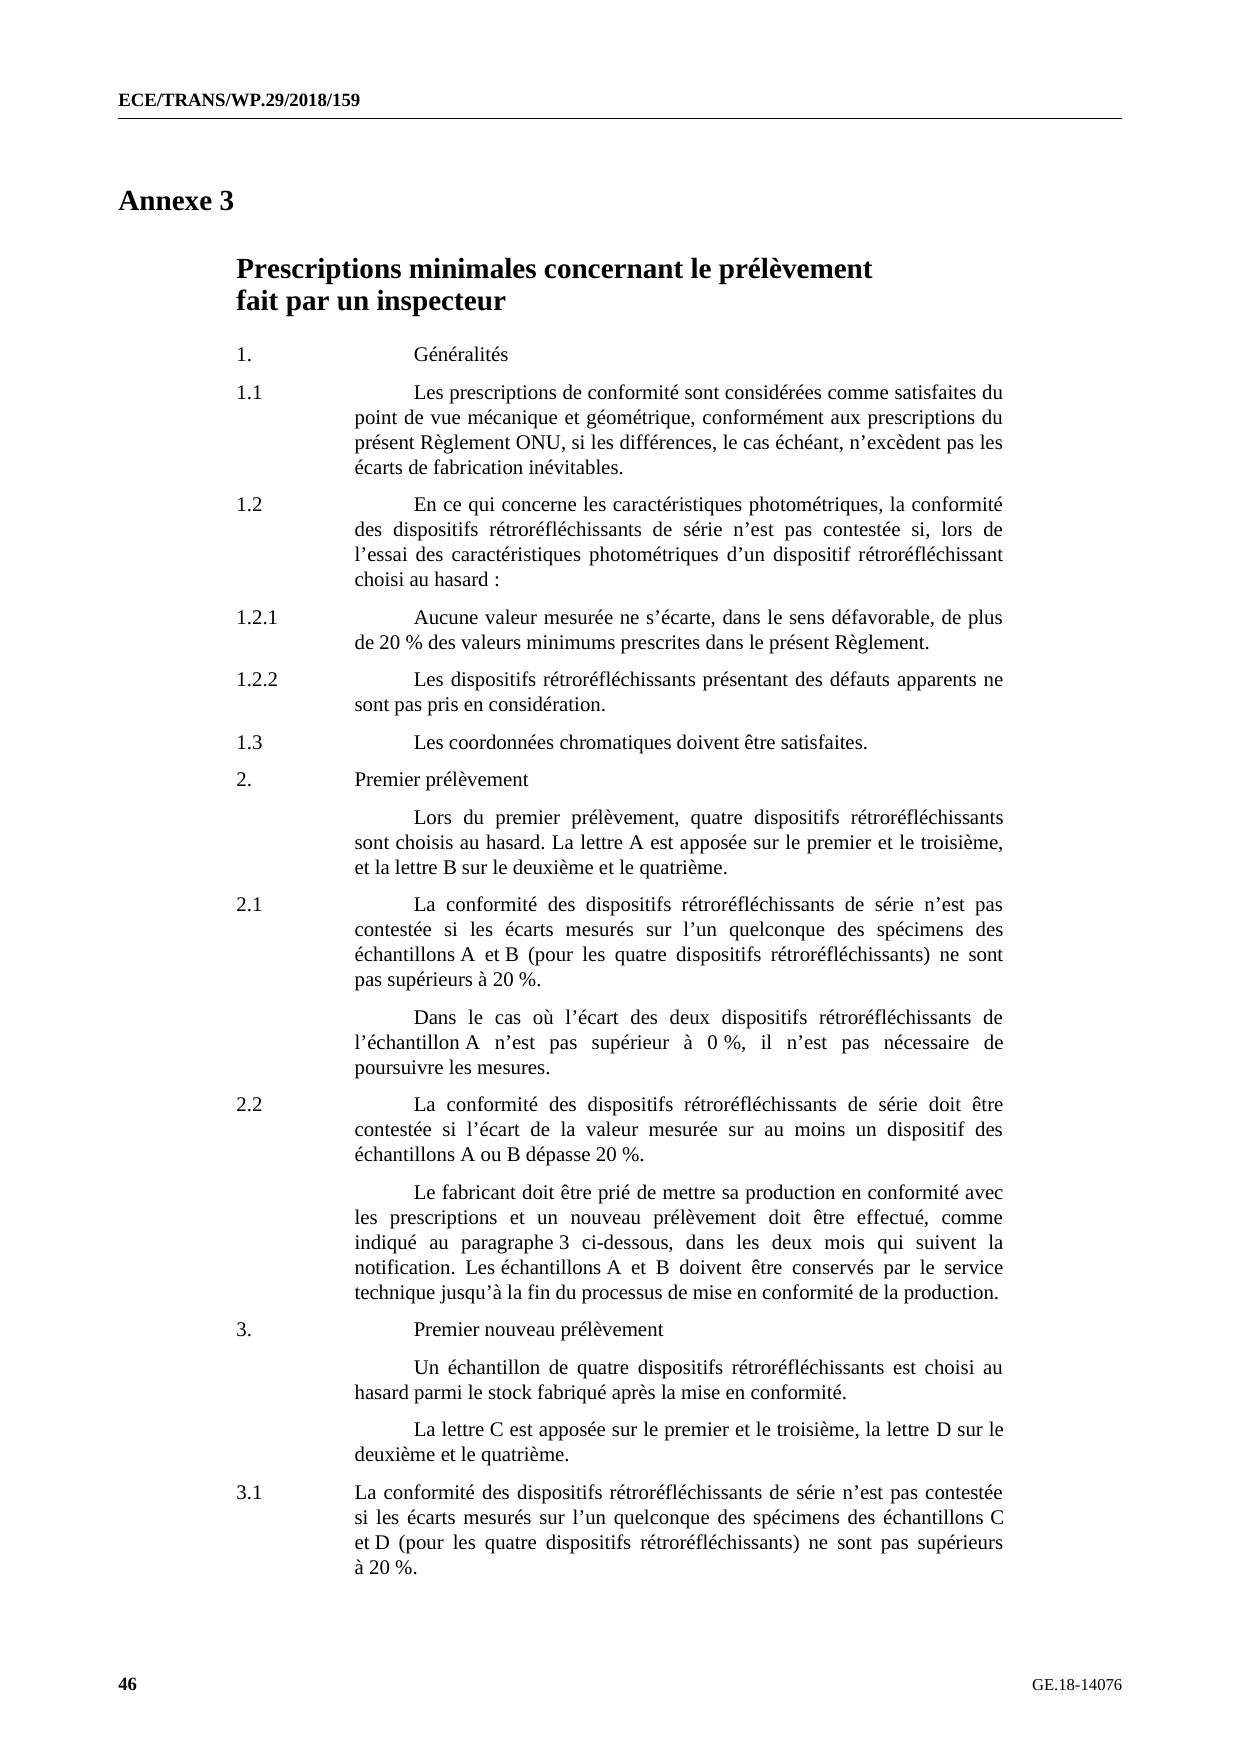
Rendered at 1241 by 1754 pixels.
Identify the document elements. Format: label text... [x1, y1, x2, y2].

text 3. Premier nouveau prélèvement [236, 1316, 1004, 1341]
text 1.3 Les coordonnées chromatiques doivent être satisfaites. [236, 729, 1004, 754]
text 1.2.1 Aucune valeur mesurée ne s’écarte, dans le sens défavorable, de plus de 20 % des valeurs minimums prescrites dans le présent Règlement. [236, 604, 1004, 654]
text Prescriptions minimales concernant le prélèvement fait par un inspecteur [118, 254, 1004, 316]
text 1.2.2 Les dispositifs rétroréfléchissants présentant des défauts apparents ne sont pas pris en considération. [236, 666, 1004, 716]
text 2. Premier prélèvement [236, 766, 1004, 791]
text Le fabricant doit être prié de mettre sa production en conformité avec les prescriptions et un nouveau prélèvement doit être effectué, comme indiqué au paragraphe 3 ci-dessous, dans les deux mois qui suivent la notification. Les échantillons A et B doivent être conservés par le service technique jusqu’à la fin du processus de mise en conformité de la production. [354, 1179, 1004, 1304]
text Lors du premier prélèvement, quatre dispositifs rétroréfléchissants sont choisis au hasard. La lettre A est apposée sur le premier et le troisième, et la lettre B sur le deuxième et le quatrième. [354, 804, 1004, 879]
text 1. Généralités [236, 341, 1004, 366]
text 1.2 En ce qui concerne les caractéristiques photométriques, la conformité des dispositifs rétroréfléchissants de série n’est pas contestée si, lors de l’essai des caractéristiques photométriques d’un dispositif rétroréfléchissant choisi au hasard : [236, 491, 1004, 591]
text 2.1 La conformité des dispositifs rétroréfléchissants de série n’est pas contestée si les écarts mesurés sur l’un quelconque des spécimens des échantillons A et B (pour les quatre dispositifs rétroréfléchissants) ne sont pas supérieurs à 20 %. [236, 891, 1004, 991]
text 1.1 Les prescriptions de conformité sont considérées comme satisfaites du point de vue mécanique et géométrique, conformément aux prescriptions du présent Règlement ONU, si les différences, le cas échéant, n’excèdent pas les écarts de fabrication inévitables. [236, 379, 1004, 479]
text Dans le cas où l’écart des deux dispositifs rétroréfléchissants de l’échantillon A n’est pas supérieur à 0 %, il n’est pas nécessaire de poursuivre les mesures. [354, 1004, 1004, 1079]
text 2.2 La conformité des dispositifs rétroréfléchissants de série doit être contestée si l’écart de la valeur mesurée sur au moins un dispositif des échantillons A ou B dépasse 20 %. [236, 1091, 1004, 1166]
text La lettre C est apposée sur le premier et le troisième, la lettre D sur le deuxième et le quatrième. [354, 1416, 1004, 1466]
text 3.1 La conformité des dispositifs rétroréfléchissants de série n’est pas contestée si les écarts mesurés sur l’un quelconque des spécimens des échantillons C et D (pour les quatre dispositifs rétroréfléchissants) ne sont pas supérieurs à 20 %. [236, 1479, 1004, 1579]
text Un échantillon de quatre dispositifs rétroréfléchissants est choisi au hasard parmi le stock fabriqué après la mise en conformité. [354, 1354, 1004, 1404]
text Annexe 3 [118, 185, 1004, 216]
